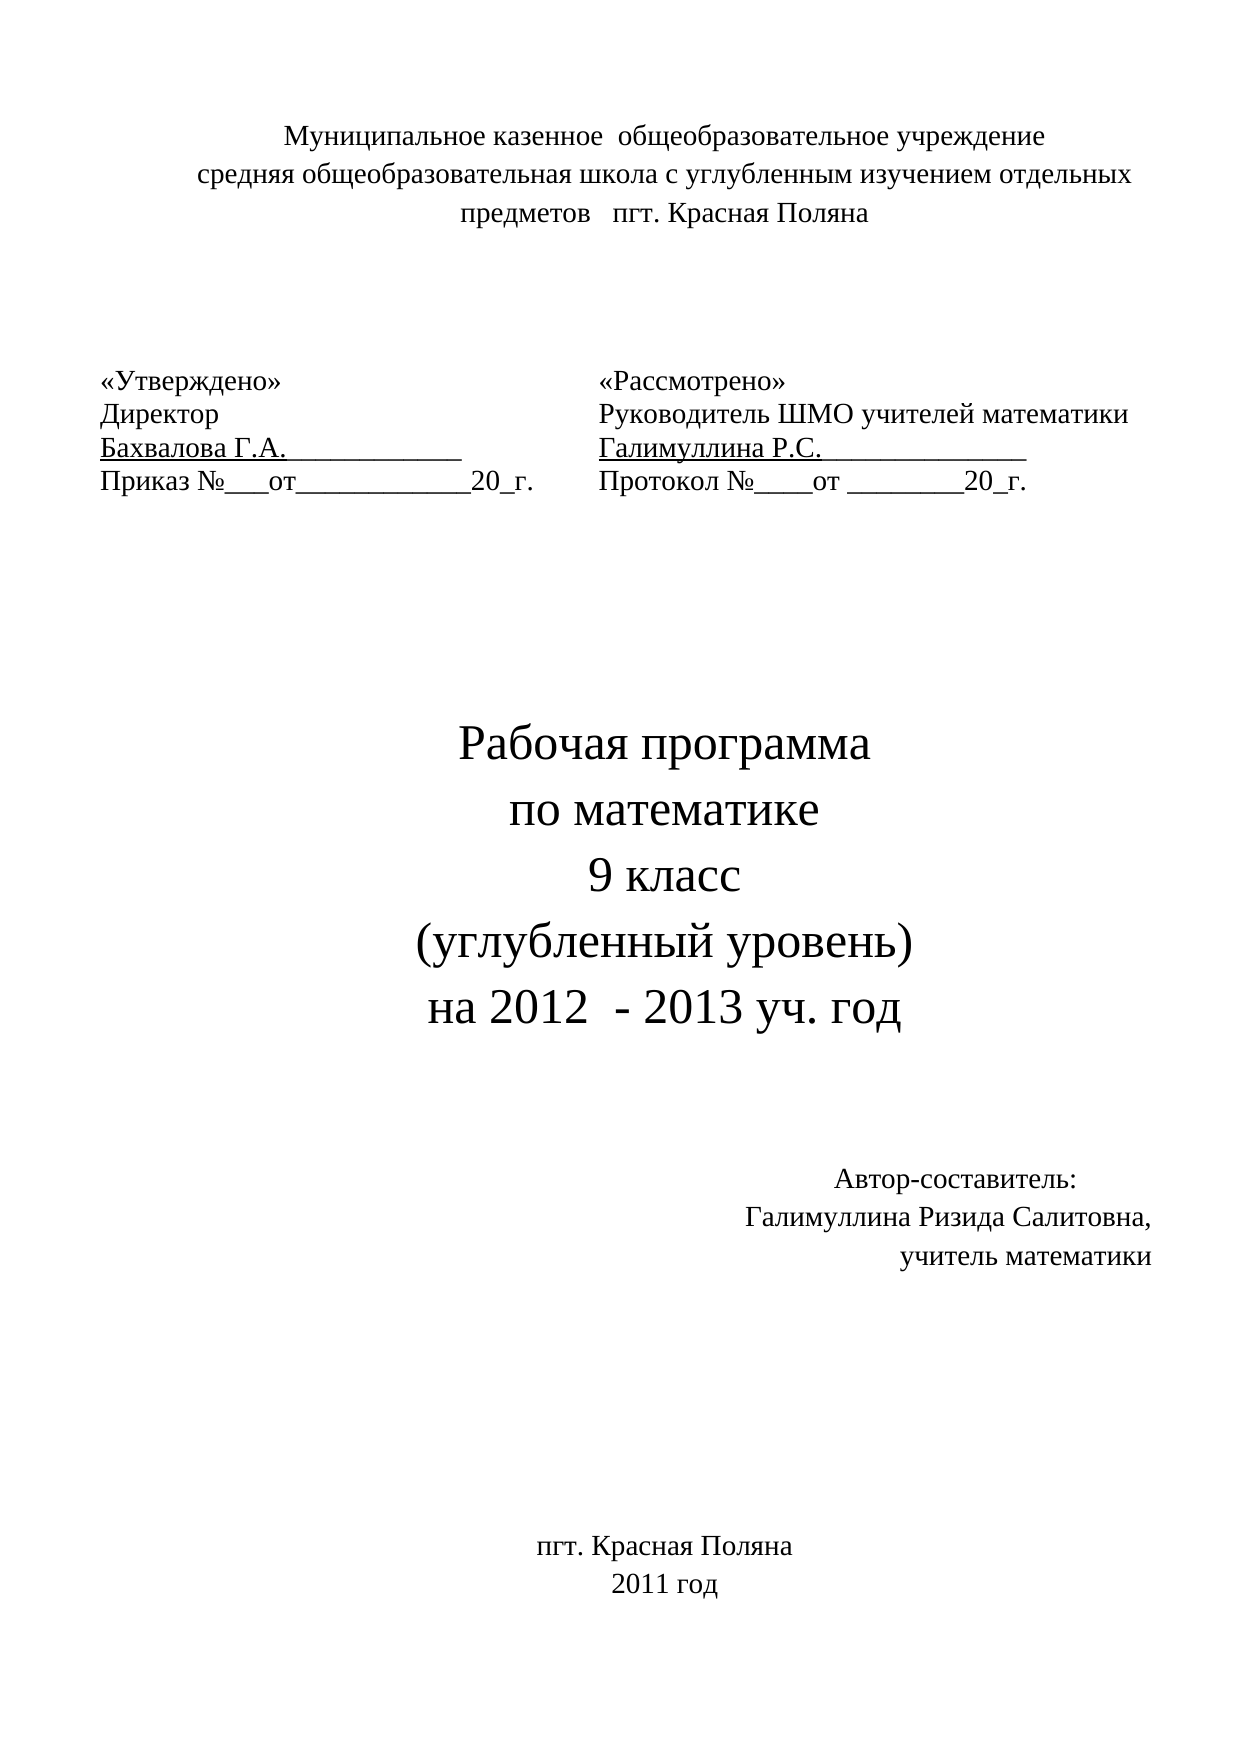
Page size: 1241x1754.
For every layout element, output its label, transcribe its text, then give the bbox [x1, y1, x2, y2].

text пгт. Красная Поляна [177, 1528, 1152, 1561]
text средняя общеобразовательная школа с углубленным изучением отдельных предметов пгт. Красная Поляна [177, 157, 1152, 229]
text Муниципальное казенное общеобразовательное учреждение [177, 118, 1152, 152]
text 2011 год [177, 1566, 1152, 1600]
text по математике [177, 779, 1152, 836]
text Рабочая программа [177, 713, 1152, 770]
text на 2012 - 2013 уч. год [177, 977, 1152, 1034]
text 9 класс [177, 845, 1152, 902]
table_header «Рассмотрено» Руководитель ШМО учителей математики Галимуллина Р.С.______________ Протокол №____от ________20_г. [587, 363, 1152, 564]
text (углубленный уровень) [177, 911, 1152, 968]
table_header «Утверждено» Директор Бахвалова Г.А.____________ Приказ №___от____________20_г. [89, 363, 587, 564]
text Автор-составитель: [833, 1161, 1152, 1194]
text Галимуллина Ризида Салитовна, учитель математики [177, 1199, 1152, 1272]
